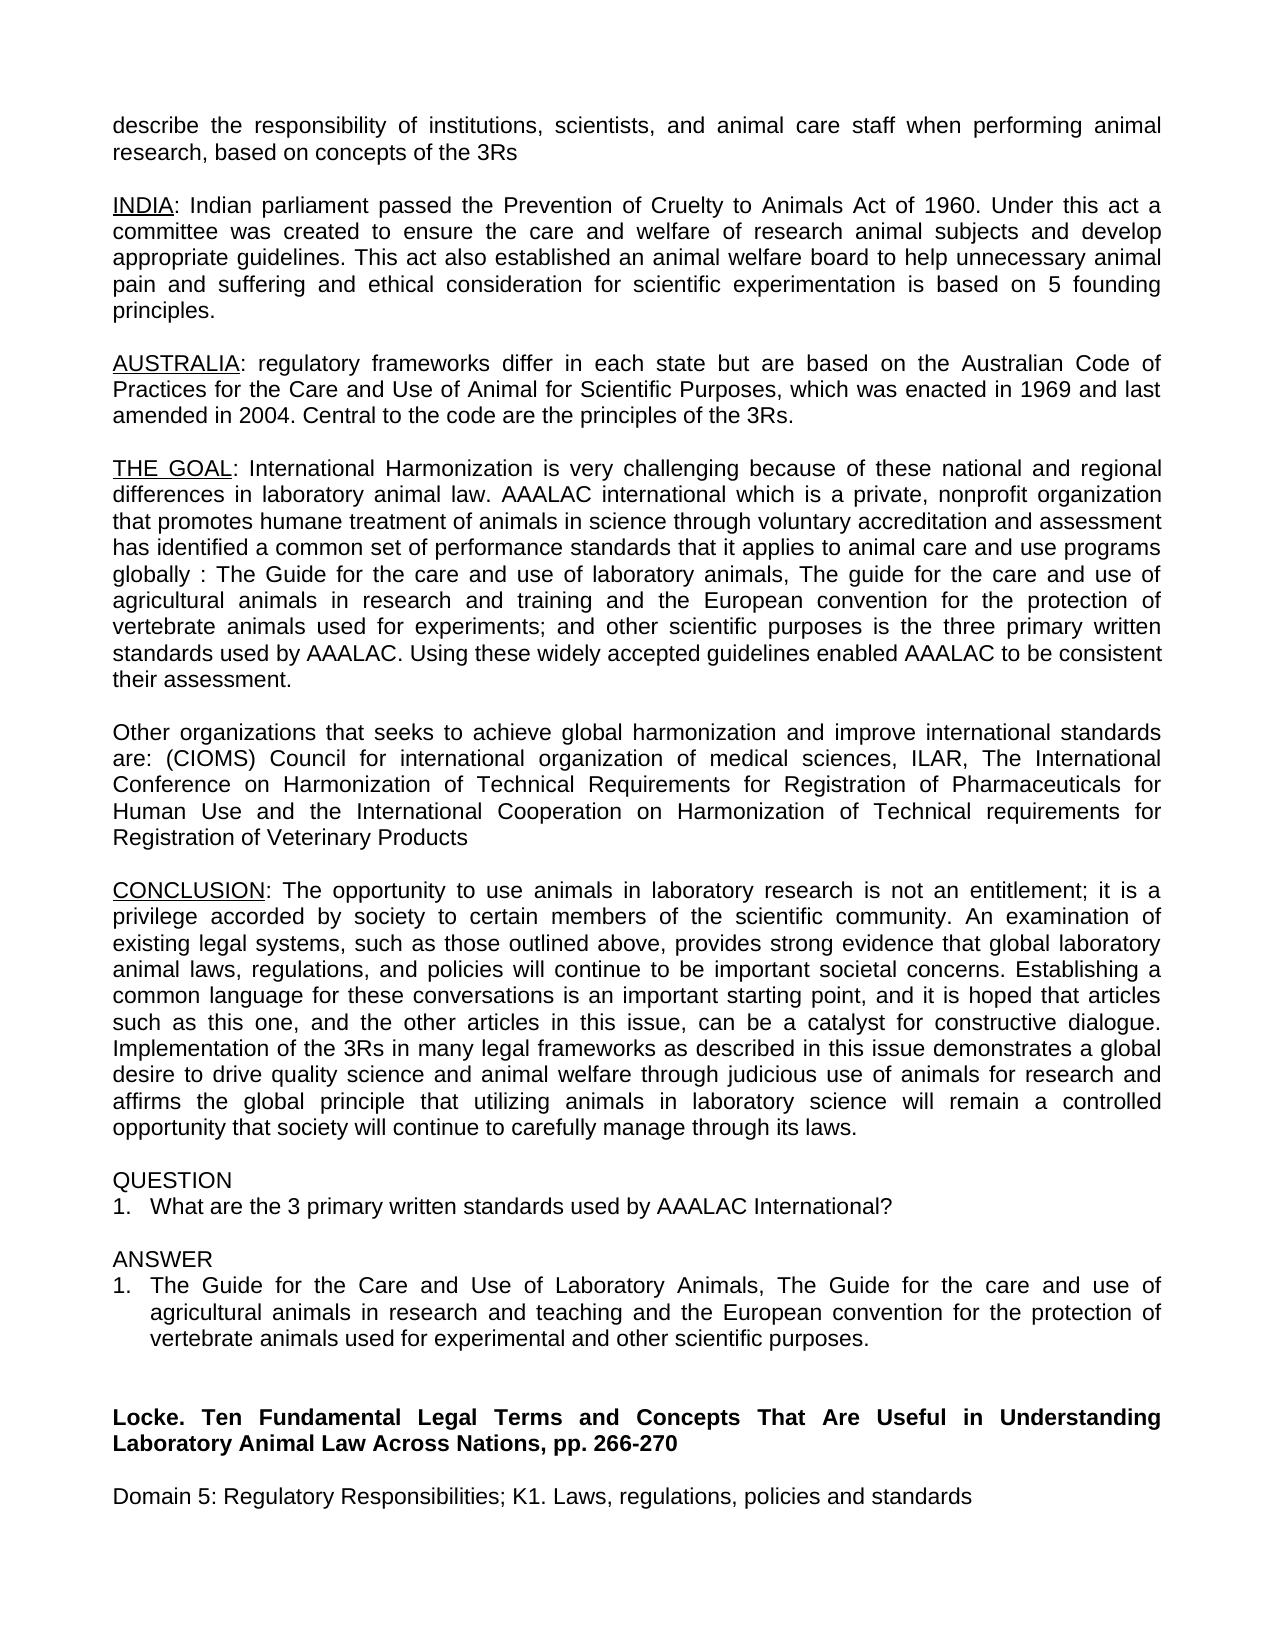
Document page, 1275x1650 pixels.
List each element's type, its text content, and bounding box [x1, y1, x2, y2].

text Domain 5: Regulatory Responsibilities; K1. Laws, regulations, policies and standards [112, 1483, 1162, 1509]
text CONCLUSION: The opportunity to use animals in laboratory research is not an entitlement; it is a privilege accorded by society to certain members of the scientific community. An examination of existing legal systems, such as those outlined above, provides strong evidence that global laboratory animal laws, regulations, and policies will continue to be important societal concerns. Establishing a common language for these conversations is an important starting point, and it is hoped that articles such as this one, and the other articles in this issue, can be a catalyst for constructive dialogue. Implementation of the 3Rs in many legal frameworks as described in this issue demonstrates a global desire to drive quality science and animal welfare through judicious use of animals for research and affirms the global principle that utilizing animals in laboratory science will remain a controlled opportunity that society will continue to carefully manage through its laws. [112, 877, 1162, 1140]
text Other organizations that seeks to achieve global harmonization and improve international standards are: (CIOMS) Council for international organization of medical sciences, ILAR, The International Conference on Harmonization of Technical Requirements for Registration of Pharmaceuticals for Human Use and the International Cooperation on Harmonization of Technical requirements for Registration of Veterinary Products [112, 719, 1162, 850]
text 1. What are the 3 primary written standards used by AAALAC International? [112, 1193, 1162, 1219]
text Locke. Ten Fundamental Legal Terms and Concepts That Are Useful in Understanding Laboratory Animal Law Across Nations, pp. 266-270 [112, 1404, 1162, 1457]
text AUSTRALIA: regulatory frameworks differ in each state but are based on the Australian Code of Practices for the Care and Use of Animal for Scientific Purposes, which was enacted in 1969 and last amended in 2004. Central to the code are the principles of the 3Rs. [112, 350, 1162, 429]
text THE GOAL: International Harmonization is very challenging because of these national and regional differences in laboratory animal law. AAALAC international which is a private, nonprofit organization that promotes humane treatment of animals in science through voluntary accreditation and assessment has identified a common set of performance standards that it applies to animal care and use programs globally : The Guide for the care and use of laboratory animals, The guide for the care and use of agricultural animals in research and training and the European convention for the protection of vertebrate animals used for experiments; and other scientific purposes is the three primary written standards used by AAALAC. Using these widely accepted guidelines enabled AAALAC to be consistent their assessment. [112, 455, 1162, 692]
text QUESTION [112, 1167, 1162, 1193]
text 1. The Guide for the Care and Use of Laboratory Animals, The Guide for the care and use of agricultural animals in research and teaching and the European convention for the protection of vertebrate animals used for experimental and other scientific purposes. [112, 1272, 1162, 1351]
text INDIA: Indian parliament passed the Prevention of Cruelty to Animals Act of 1960. Under this act a committee was created to ensure the care and welfare of research animal subjects and develop appropriate guidelines. This act also established an animal welfare board to help unnecessary animal pain and suffering and ethical consideration for scientific experimentation is based on 5 founding principles. [112, 192, 1162, 323]
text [112, 112, 1162, 165]
text ANSWER [112, 1246, 1162, 1272]
